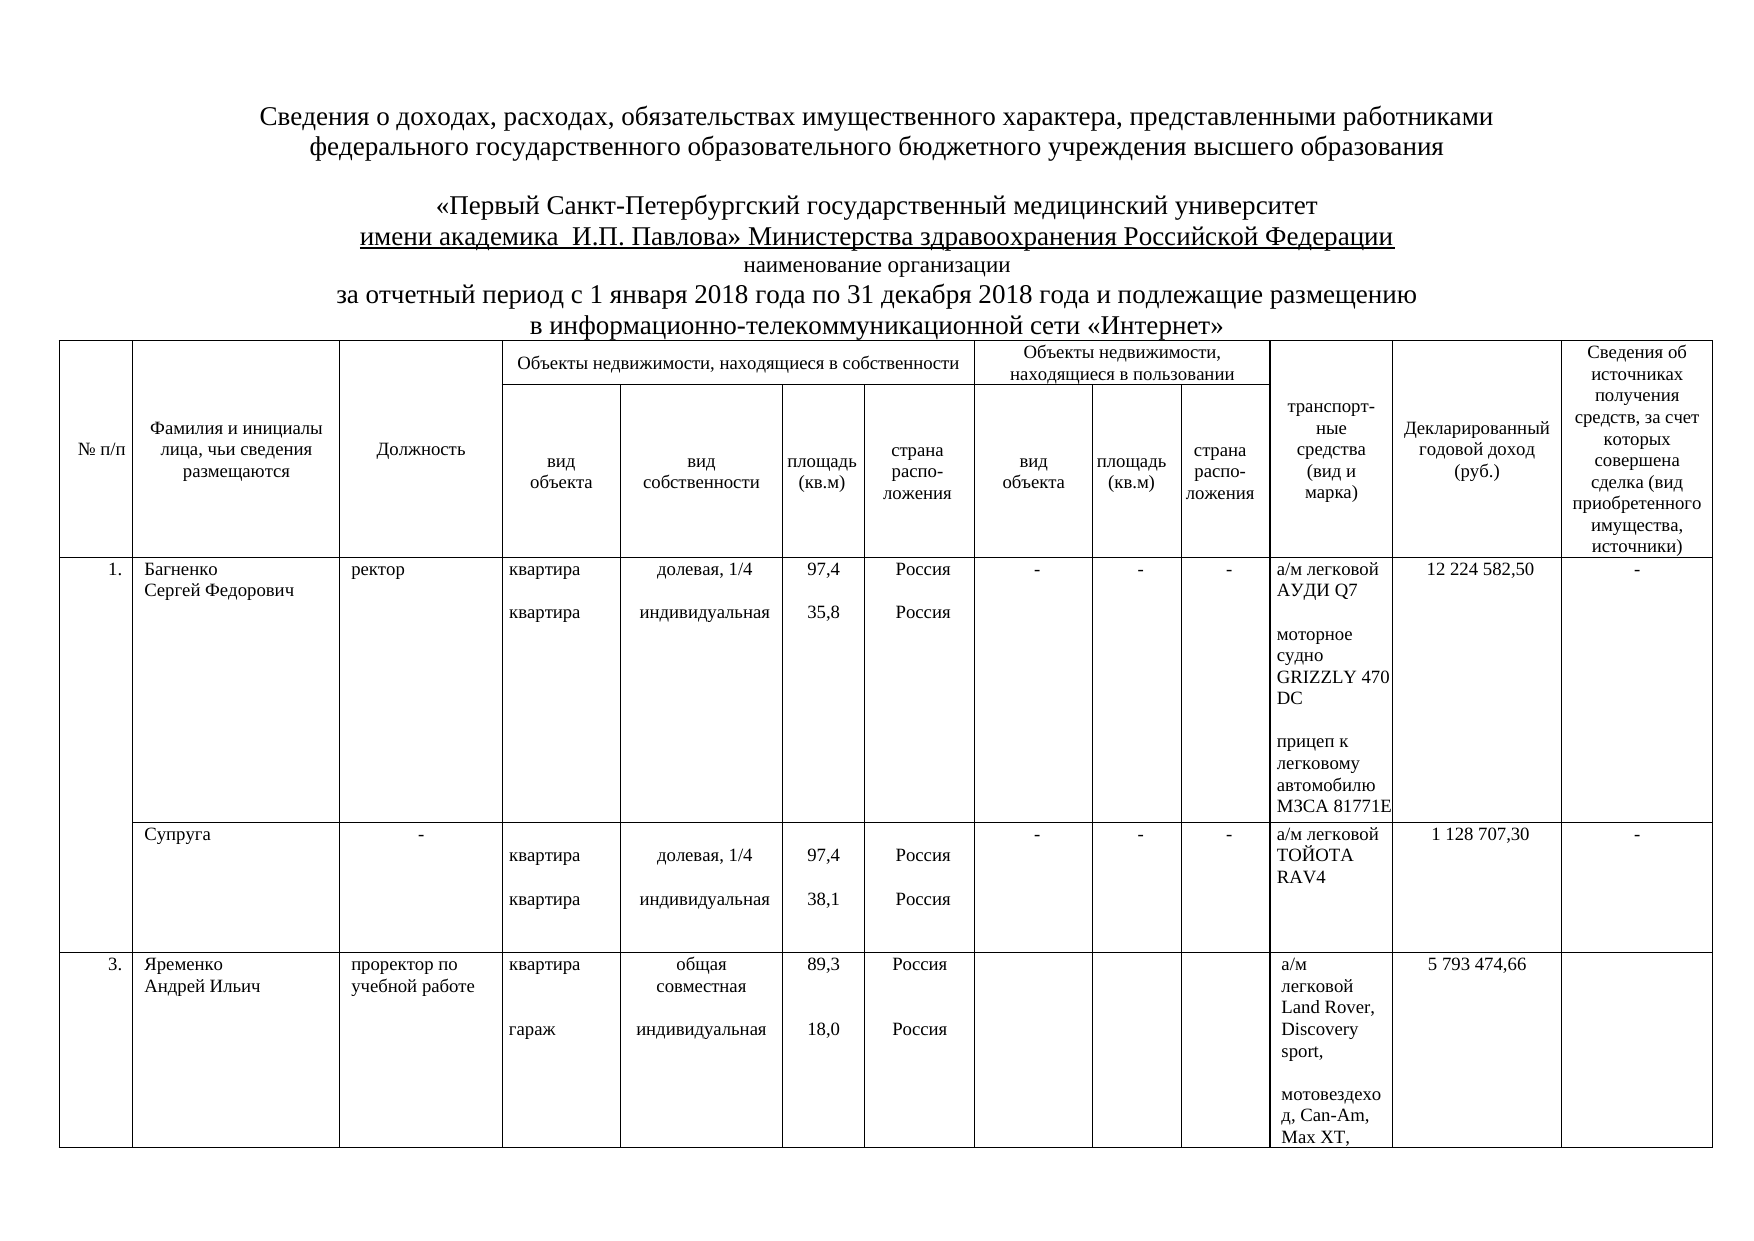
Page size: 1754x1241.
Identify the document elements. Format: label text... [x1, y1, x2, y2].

table_cell вид собственности [621, 385, 782, 557]
table_cell Россия Россия [865, 558, 974, 822]
table_cell - [975, 823, 1092, 952]
table_cell площадь (кв.м) [783, 385, 864, 557]
table_cell Багненко Сергей Федорович [133, 558, 339, 822]
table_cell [1271, 953, 1392, 1147]
table_cell 5 793 474,66 [1393, 953, 1561, 1147]
table_header Декларированный годовой доход (руб.) [1393, 341, 1561, 557]
table_cell страна распо-ложения [865, 385, 974, 557]
table_cell Россия Россия [865, 953, 974, 1147]
table_cell квартира гараж [503, 953, 620, 1147]
text Сведения о доходах, расходах, обязательствах имущественного характера, представленными работниками [118, 105, 1636, 130]
table_cell - [1093, 558, 1181, 822]
table_cell а/м легковой ТОЙОТА RAV4 [1271, 823, 1392, 952]
table_cell вид объекта [975, 385, 1092, 557]
table_header № п/п [60, 341, 132, 557]
text «Первый Санкт-Петербургский государственный медицинский университет имени академика И.П. Павлова» Министерства здравоохранения Российской Федерации наименование организации за отчетный период с 1 января 2018 года по 31 декабря 2018 года и подлежащие размещению в информационно-телекоммуникационной сети «Интернет» [118, 189, 1636, 340]
table_cell долевая, 1/4 индивидуальная [621, 823, 782, 952]
table_cell квартира квартира [503, 823, 620, 952]
table_cell Супруга [133, 823, 339, 952]
table_header Должность [340, 341, 502, 557]
table_cell [60, 558, 132, 952]
table_cell [60, 953, 132, 1147]
table_cell ректор [340, 558, 502, 822]
text федерального государственного образовательного бюджетного учреждения высшего образования [118, 130, 1636, 161]
table_cell Россия Россия [865, 823, 974, 952]
table_header Объекты недвижимости, находящиеся в собственности [503, 341, 974, 384]
table_header Объекты недвижимости, находящиеся в пользовании [975, 341, 1269, 384]
table_cell 97,4 35,8 [783, 558, 864, 822]
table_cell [621, 953, 782, 1147]
table_cell 1 128 707,30 [1393, 823, 1561, 952]
table_cell 89,3 18,0 [783, 953, 864, 1147]
table_header Сведения об источниках получения средств, за счет которых совершена сделка (вид приобретенного имущества, источники) [1562, 341, 1712, 557]
table_cell [1182, 953, 1269, 1147]
table_cell площадь (кв.м) [1093, 385, 1181, 557]
table_cell [1093, 953, 1181, 1147]
table_cell - [975, 558, 1092, 822]
table_cell [1562, 953, 1712, 1147]
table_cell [340, 953, 502, 1147]
table_cell 97,4 38,1 [783, 823, 864, 952]
table_cell - [1182, 823, 1269, 952]
table_cell долевая, 1/4 индивидуальная [621, 558, 782, 822]
table_cell - [1182, 558, 1269, 822]
table_header Фамилия и инициалы лица, чьи сведения размещаются [133, 341, 339, 557]
table_cell а/м легковой АУДИ Q7 моторное судно GRIZZLY 470 DC прицеп к легковому автомобилю МЗСА 81771E [1271, 558, 1392, 822]
table_cell страна распо-ложения [1182, 385, 1269, 557]
table_header транспорт-ные средства (вид и марка) [1271, 341, 1392, 557]
table_cell - [1093, 823, 1181, 952]
table_cell вид объекта [503, 385, 620, 557]
table_cell - [1562, 823, 1712, 952]
table_cell [975, 953, 1092, 1147]
table_cell - [340, 823, 502, 952]
table_cell 12 224 582,50 [1393, 558, 1561, 822]
table_cell квартира квартира [503, 558, 620, 822]
table_cell - [1562, 558, 1712, 822]
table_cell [133, 953, 339, 1147]
